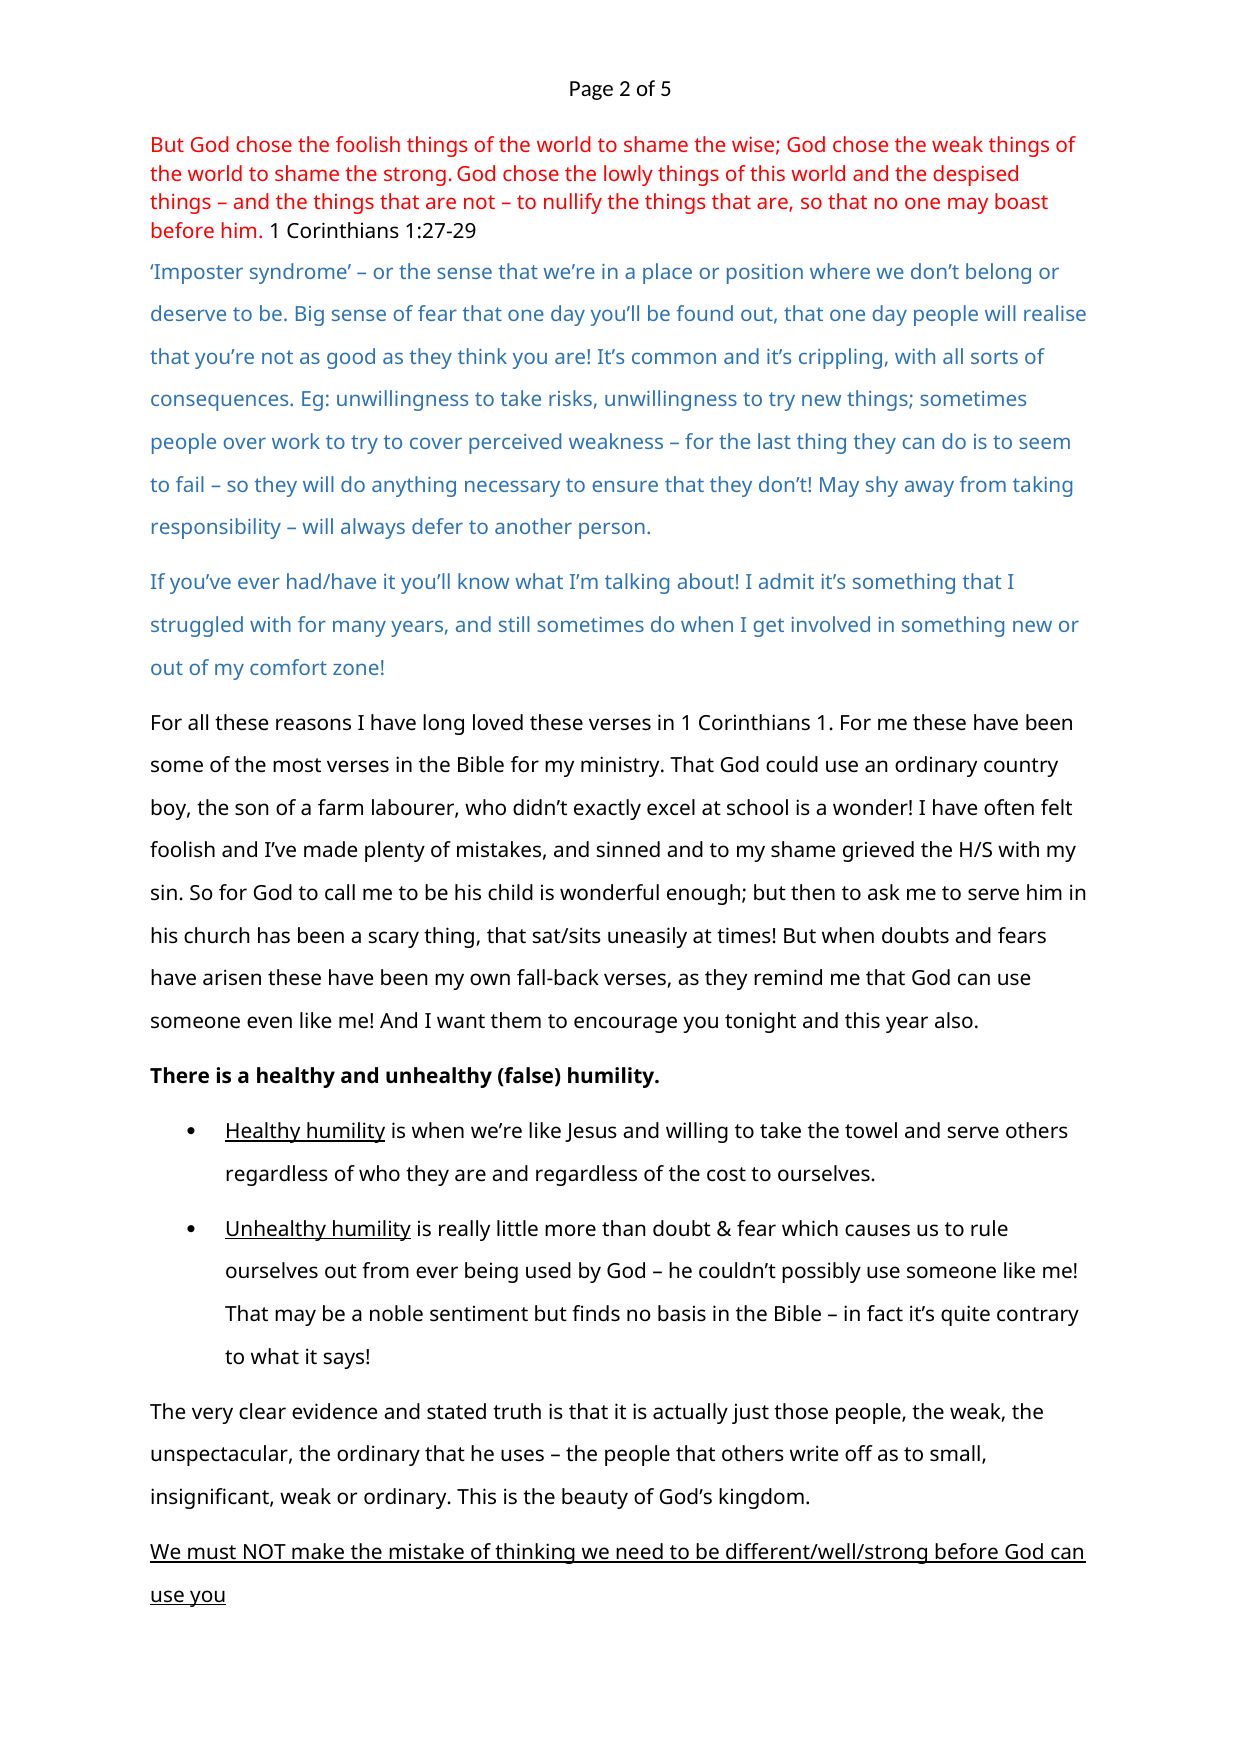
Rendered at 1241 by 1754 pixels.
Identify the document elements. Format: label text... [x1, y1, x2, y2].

list Healthy humility is when we’re like Jesus and willing to take the towel and serve others regardless of who they are and regardless of the cost to ourselves. [187, 1116, 1090, 1187]
text If you’ve ever had/have it you’ll know what I’m talking about! I admit it’s something that I struggled with for many years, and still sometimes do when I get involved in something new or out of my comfort zone! [150, 567, 1090, 681]
text The very clear evidence and stated truth is that it is actually just those people, the weak, the unspectacular, the ordinary that he uses – the people that others write off as to small, insignificant, weak or ordinary. This is the beauty of God’s kingdom. [150, 1397, 1090, 1511]
text We must NOT make the mistake of thinking we need to be different/well/strong before God can use you [150, 1537, 1090, 1608]
text There is a healthy and unhealthy (false) humility. [150, 1061, 1090, 1089]
list Unhealthy humility is really little more than doubt & fear which causes us to rule ourselves out from ever being used by God – he couldn’t possibly use someone like me! That may be a noble sentiment but finds no basis in the Bible – in fact it’s quite contrary to what it says! [187, 1214, 1090, 1370]
text ‘Imposter syndrome’ – or the sense that we’re in a place or position where we don’t belong or deserve to be. Big sense of fear that one day you’ll be found out, that one day people will realise that you’re not as good as they think you are! It’s common and it’s crippling, with all sorts of consequences. Eg: unwillingness to take risks, unwillingness to try new things; sometimes people over work to try to cover perceived weakness – for the last thing they can do is to seem to fail – so they will do anything necessary to ensure that they don’t! May shy away from taking responsibility – will always defer to another person. [150, 257, 1090, 541]
text But God chose the foolish things of the world to shame the wise; God chose the weak things of the world to shame the strong. God chose the lowly things of this world and the despised things – and the things that are not – to nullify the things that are, so that no one may boast before him. 1 Corinthians 1:27-29 [150, 131, 1090, 244]
text For all these reasons I have long loved these verses in 1 Corinthians 1. For me these have been some of the most verses in the Bible for my ministry. That God could use an ordinary country boy, the son of a farm labourer, who didn’t exactly excel at school is a wonder! I have often felt foolish and I’ve made plenty of mistakes, and sinned and to my shame grieved the H/S with my sin. So for God to call me to be his child is wonderful enough; but then to ask me to serve him in his church has been a scary thing, that sat/sits uneasily at times! But when doubts and fears have arisen these have been my own fall-back verses, as they remind me that God can use someone even like me! And I want them to encourage you tonight and this year also. [150, 708, 1090, 1034]
